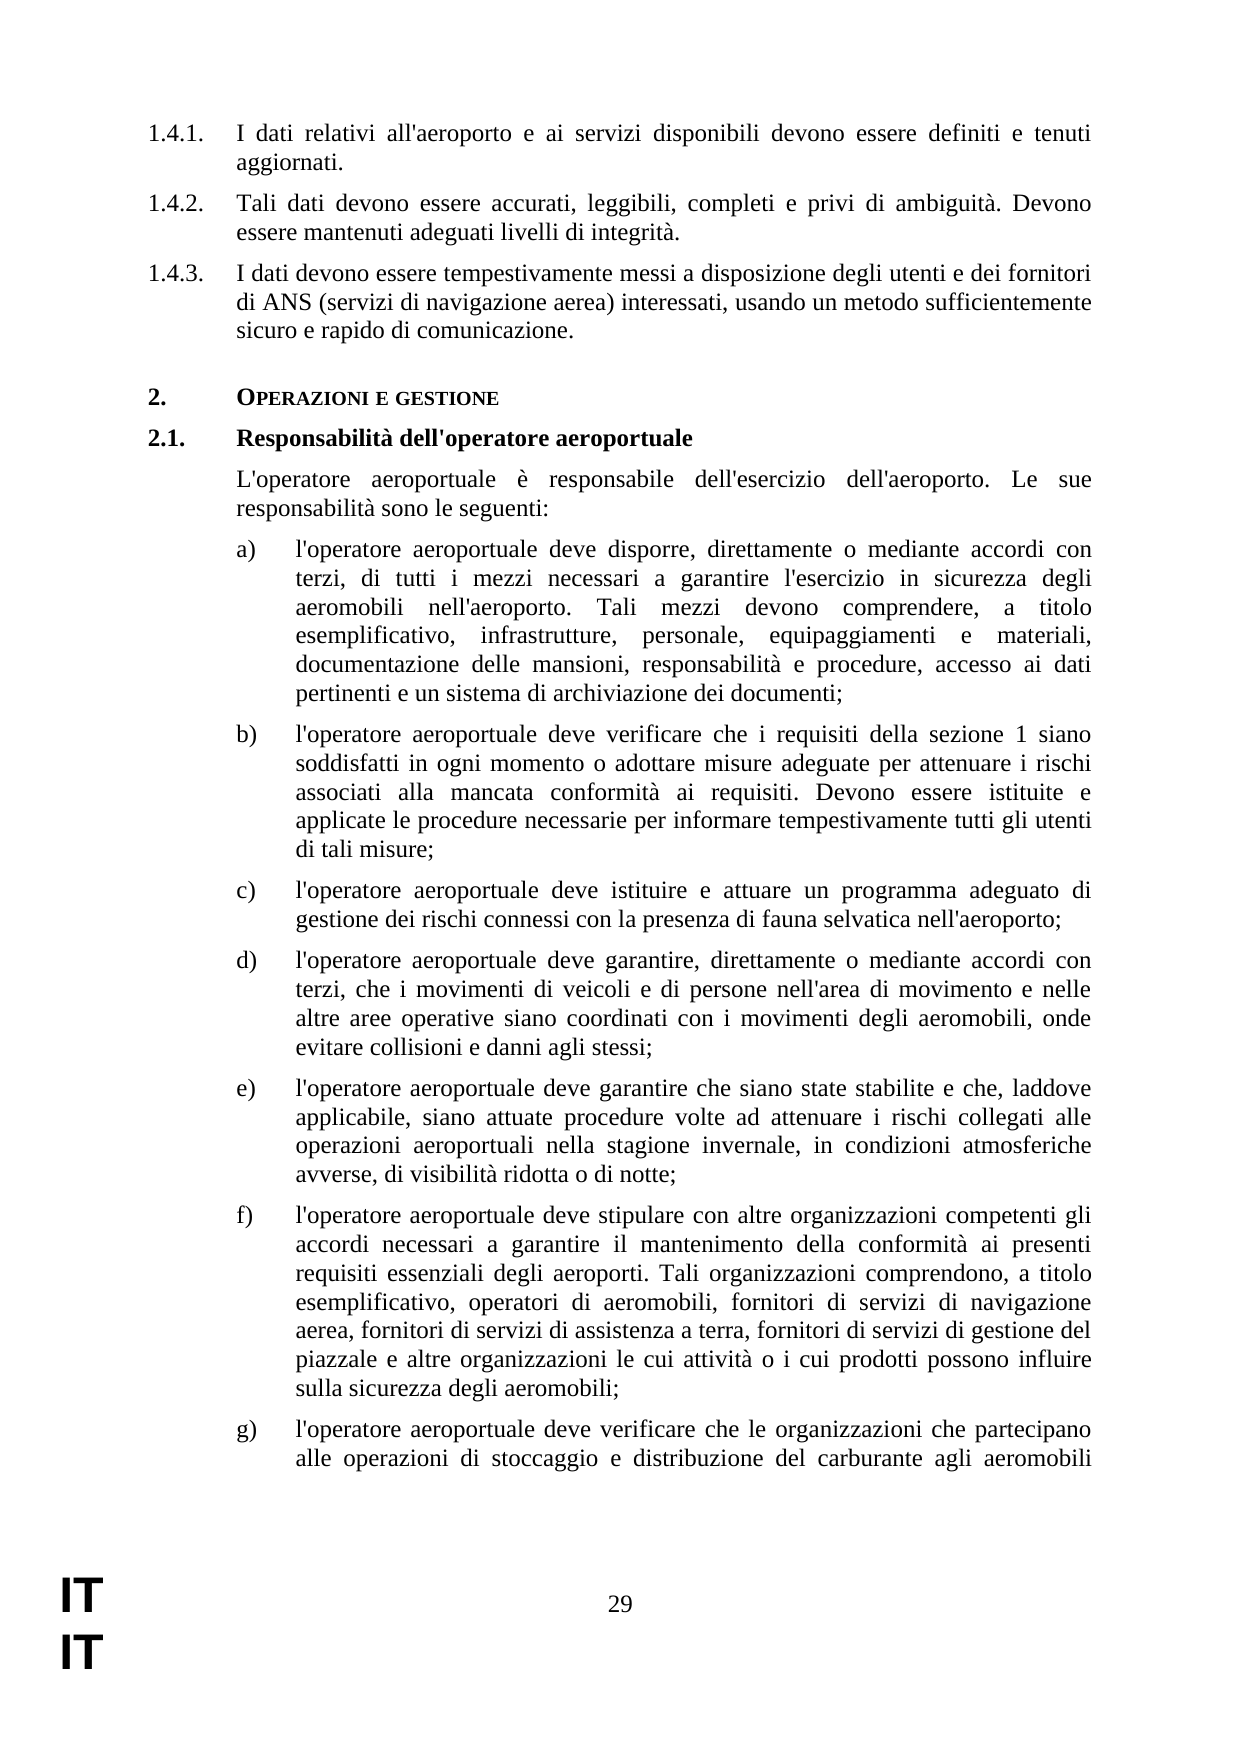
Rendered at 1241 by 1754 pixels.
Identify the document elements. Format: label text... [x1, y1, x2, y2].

text L'operatore aeroportuale è responsabile dell'esercizio dell'aeroporto. Le sue responsabilità sono le seguenti: [236, 464, 1092, 522]
subtitle Tali dati devono essere accurati, leggibili, completi e privi di ambiguità. Devono essere mantenuti adeguati livelli di integrità. [148, 188, 1092, 246]
text a) l'operatore aeroportuale deve disporre, direttamente o mediante accordi con terzi, di tutti i mezzi necessari a garantire l'esercizio in sicurezza degli aeromobili nell'aeroporto. Tali mezzi devono comprendere, a titolo esemplificativo, infrastrutture, personale, equipaggiamenti e materiali, documentazione delle mansioni, responsabilità e procedure, accesso ai dati pertinenti e un sistema di archiviazione dei documenti; [236, 534, 1092, 707]
subtitle I dati relativi all'aeroporto e ai servizi disponibili devono essere definiti e tenuti aggiornati. [148, 118, 1092, 176]
subtitle Responsabilità dell'operatore aeroportuale [148, 423, 1092, 452]
text b) l'operatore aeroportuale deve verificare che i requisiti della sezione 1 siano soddisfatti in ogni momento o adottare misure adeguate per attenuare i rischi associati alla mancata conformità ai requisiti. Devono essere istituite e applicate le procedure necessarie per informare tempestivamente tutti gli utenti di tali misure; [236, 719, 1092, 863]
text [236, 1414, 1092, 1472]
text c) l'operatore aeroportuale deve istituire e attuare un programma adeguato di gestione dei rischi connessi con la presenza di fauna selvatica nell'aeroporto; [236, 876, 1092, 933]
text d) l'operatore aeroportuale deve garantire, direttamente o mediante accordi con terzi, che i movimenti di veicoli e di persone nell'area di movimento e nelle altre aree operative siano coordinati con i movimenti degli aeromobili, onde evitare collisioni e danni agli stessi; [236, 946, 1092, 1061]
subtitle Operazioni e gestione [148, 382, 1092, 411]
text e) l'operatore aeroportuale deve garantire che siano state stabilite e che, laddove applicabile, siano attuate procedure volte ad attenuare i rischi collegati alle operazioni aeroportuali nella stagione invernale, in condizioni atmosferiche avverse, di visibilità ridotta o di notte; [236, 1073, 1092, 1188]
text f) l'operatore aeroportuale deve stipulare con altre organizzazioni competenti gli accordi necessari a garantire il mantenimento della conformità ai presenti requisiti essenziali degli aeroporti. Tali organizzazioni comprendono, a titolo esemplificativo, operatori di aeromobili, fornitori di servizi di navigazione aerea, fornitori di servizi di assistenza a terra, fornitori di servizi di gestione del piazzale e altre organizzazioni le cui attività o i cui prodotti possono influire sulla sicurezza degli aeromobili; [236, 1201, 1092, 1402]
subtitle I dati devono essere tempestivamente messi a disposizione degli utenti e dei fornitori di ANS (servizi di navigazione aerea) interessati, usando un metodo sufficientemente sicuro e rapido di comunicazione. [148, 258, 1092, 344]
